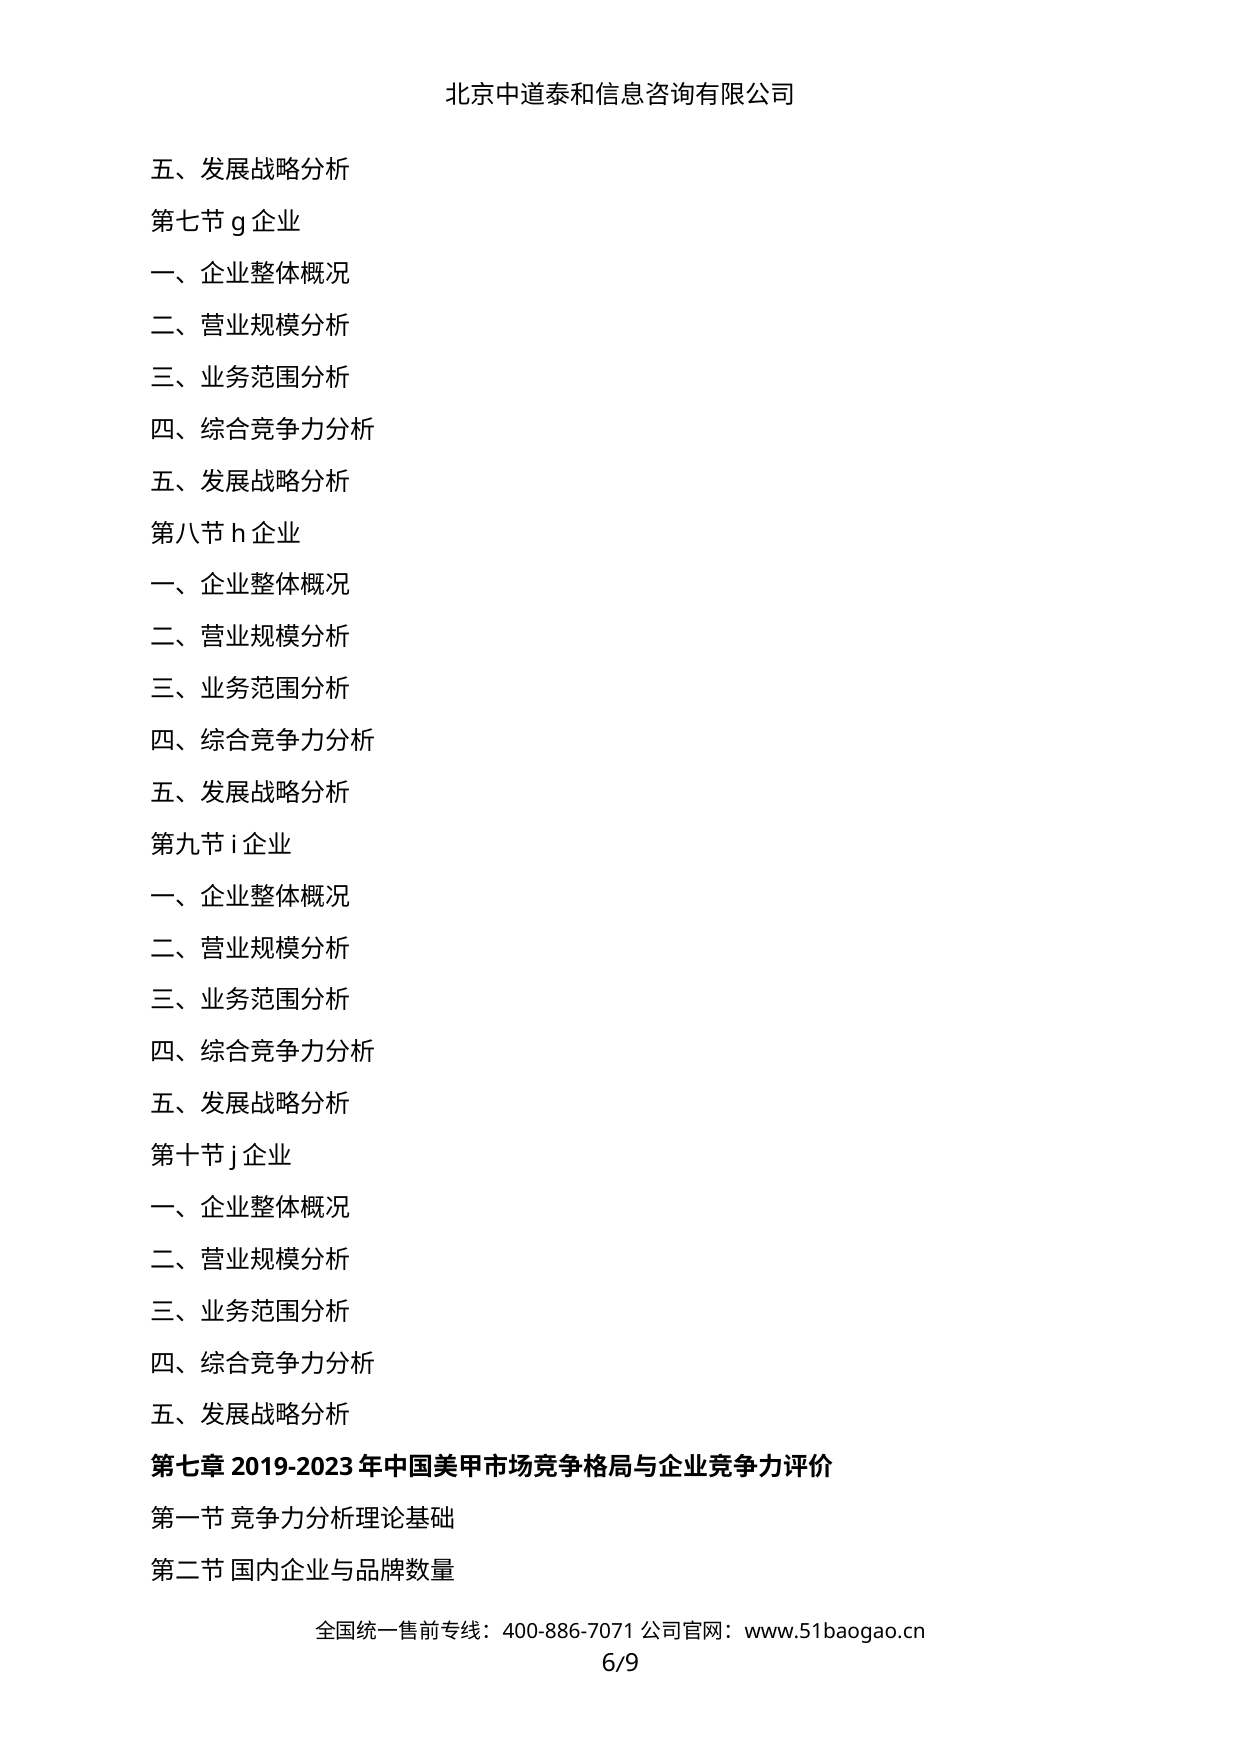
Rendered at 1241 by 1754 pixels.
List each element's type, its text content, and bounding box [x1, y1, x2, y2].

text 第八节 h企业 [150, 513, 1090, 549]
text 二、营业规模分析 [150, 306, 1090, 342]
text 五、发展战略分析 [150, 461, 1090, 497]
text 第一节 竞争力分析理论基础 [150, 1499, 1090, 1535]
text 四、综合竞争力分析 [150, 721, 1090, 757]
text 五、发展战略分析 [150, 150, 1090, 186]
text 三、业务范围分析 [150, 669, 1090, 705]
text 四、综合竞争力分析 [150, 1032, 1090, 1068]
text 二、营业规模分析 [150, 617, 1090, 653]
text 一、企业整体概况 [150, 565, 1090, 601]
text 一、企业整体概况 [150, 254, 1090, 290]
text 五、发展战略分析 [150, 1084, 1090, 1120]
text 五、发展战略分析 [150, 1395, 1090, 1431]
text 五、发展战略分析 [150, 772, 1090, 809]
text 三、业务范围分析 [150, 357, 1090, 394]
text 第二节 国内企业与品牌数量 [150, 1551, 1090, 1587]
text 三、业务范围分析 [150, 980, 1090, 1016]
text 四、综合竞争力分析 [150, 1343, 1090, 1379]
text 一、企业整体概况 [150, 1187, 1090, 1224]
text 二、营业规模分析 [150, 928, 1090, 964]
text 第七节 g企业 [150, 202, 1090, 238]
text 三、业务范围分析 [150, 1291, 1090, 1327]
text 第九节 i企业 [150, 824, 1090, 861]
text 二、营业规模分析 [150, 1239, 1090, 1276]
text 一、企业整体概况 [150, 876, 1090, 912]
text 第十节 j企业 [150, 1136, 1090, 1172]
text 四、综合竞争力分析 [150, 409, 1090, 446]
text 第七章 2019-2023年中国美甲市场竞争格局与企业竞争力评价 [150, 1447, 1090, 1483]
